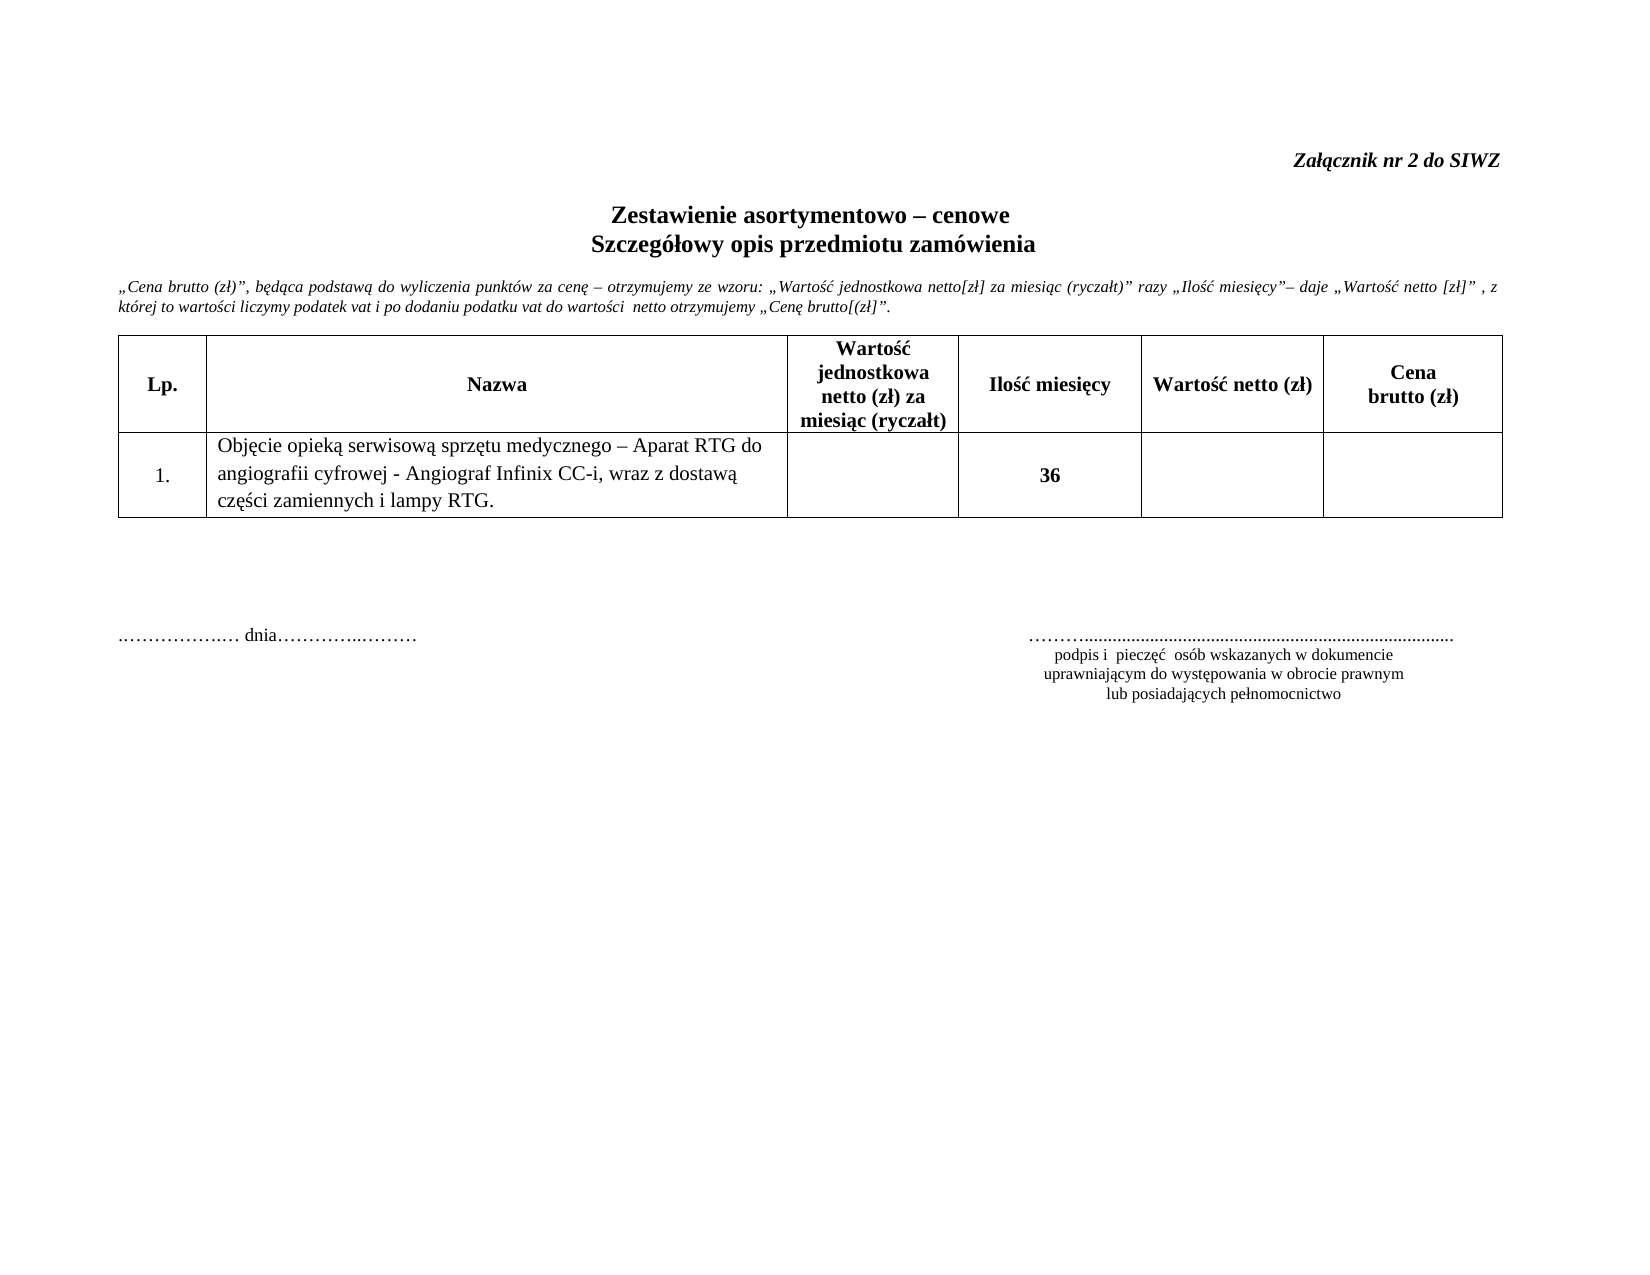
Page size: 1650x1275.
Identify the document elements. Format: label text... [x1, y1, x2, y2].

table_cell [788, 433, 958, 517]
table_cell 1. [119, 433, 206, 517]
table_cell 36 [959, 433, 1141, 517]
table_header Wartość jednostkowa netto (zł) za miesiąc (ryczałt) [788, 336, 958, 432]
table_header Nazwa [207, 336, 787, 432]
text lub posiadających pełnomocnictwo [945, 683, 1502, 703]
table_header Lp. [119, 336, 206, 432]
text .…………….… dnia…………..……… ………............................................................................... [118, 623, 1502, 645]
text Zestawienie asortymentowo – cenowe [118, 201, 1502, 229]
text podpis i pieczęć osób wskazanych w dokumencie [945, 645, 1502, 664]
text uprawniającym do występowania w obrocie prawnym [945, 664, 1502, 683]
text Szczegółowy opis przedmiotu zamówienia [118, 229, 1502, 258]
table_header Ilość miesięcy [959, 336, 1141, 432]
table_cell [1142, 433, 1323, 517]
text Załącznik nr 2 do SIWZ [118, 148, 1502, 172]
table_cell [1324, 433, 1502, 517]
table_header Wartość netto (zł) [1142, 336, 1323, 432]
table_header Cena brutto (zł) [1324, 336, 1502, 432]
table_cell Objęcie opieką serwisową sprzętu medycznego – Aparat RTG do angiografii cyfrowej - Angiograf Infinix CC-i, wraz z dostawą części zamiennych i lampy RTG. [207, 433, 787, 517]
text „Cena brutto (zł)”, będąca podstawą do wyliczenia punktów za cenę – otrzymujemy ze wzoru: „Wartość jednostkowa netto[zł] za miesiąc (ryczałt)” razy „Ilość miesięcy”– daje „Wartość netto [zł]” , z której to wartości liczymy podatek vat i po dodaniu podatku vat do wartości netto otrzymujemy „Cenę brutto[(zł]”. [118, 277, 1502, 316]
